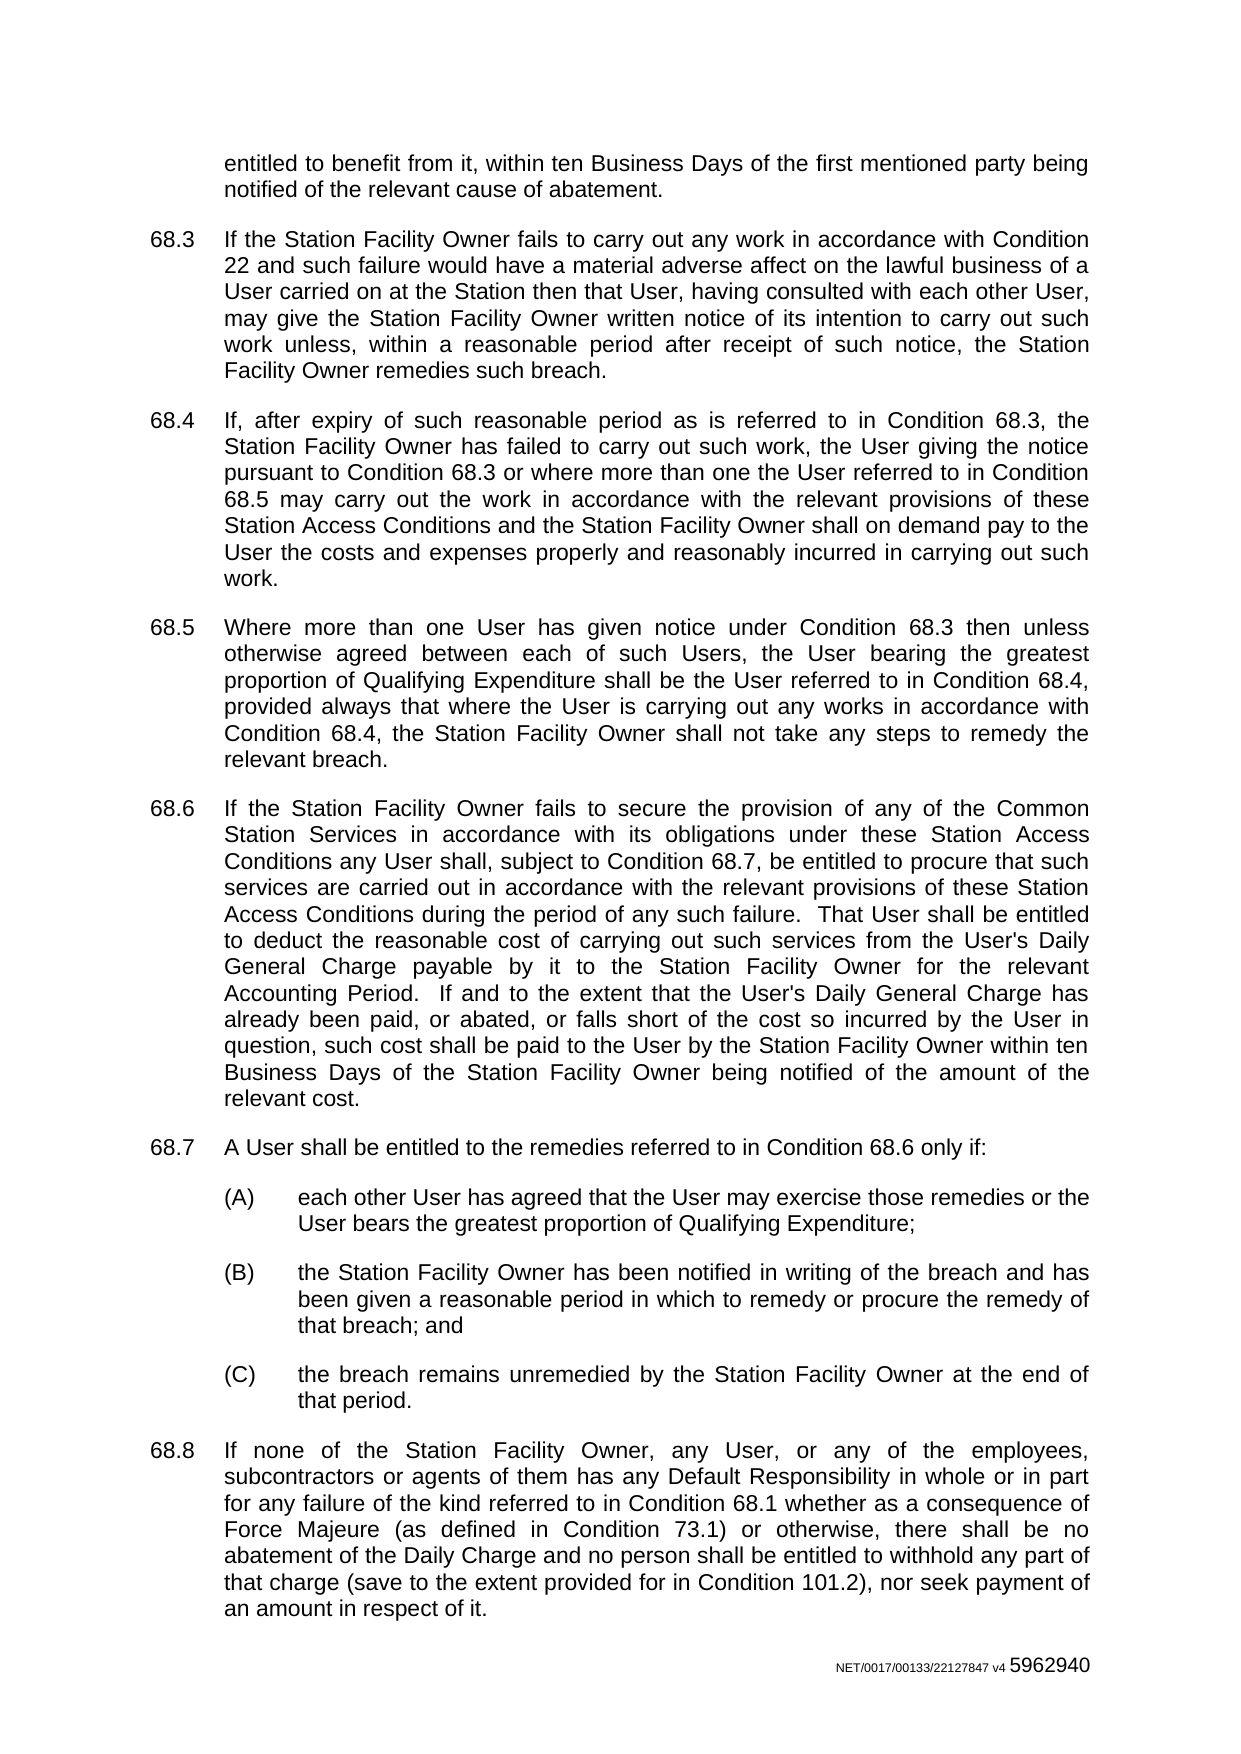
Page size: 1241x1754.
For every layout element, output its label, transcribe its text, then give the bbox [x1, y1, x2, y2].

text 68.4 If, after expiry of such reasonable period as is referred to in Condition 68.3, the Station Facility Owner has failed to carry out such work, the User giving the notice pursuant to Condition 68.3 or where more than one the User referred to in Condition 68.5 may carry out the work in accordance with the relevant provisions of these Station Access Conditions and the Station Facility Owner shall on demand pay to the User the costs and expenses properly and reasonably incurred in carrying out such work. [150, 407, 1090, 591]
text (A) each other User has agreed that the User may exercise those remedies or the User bears the greatest proportion of Qualifying Expenditure; [224, 1183, 1090, 1236]
text (B) the Station Facility Owner has been notified in writing of the breach and has been given a reasonable period in which to remedy or procure the remedy of that breach; and [224, 1259, 1090, 1338]
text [150, 150, 1090, 203]
text 68.8 If none of the Station Facility Owner, any User, or any of the employees, subcontractors or agents of them has any Default Responsibility in whole or in part for any failure of the kind referred to in Condition 68.1 whether as a consequence of Force Majeure (as defined in Condition 73.1) or otherwise, there shall be no abatement of the Daily Charge and no person shall be entitled to withhold any part of that charge (save to the extent provided for in Condition 101.2), nor seek payment of an amount in respect of it. [150, 1437, 1090, 1621]
text 68.5 Where more than one User has given notice under Condition 68.3 then unless otherwise agreed between each of such Users, the User bearing the greatest proportion of Qualifying Expenditure shall be the User referred to in Condition 68.4, provided always that where the User is carrying out any works in accordance with Condition 68.4, the Station Facility Owner shall not take any steps to remedy the relevant breach. [150, 614, 1090, 772]
text (C) the breach remains unremedied by the Station Facility Owner at the end of that period. [224, 1361, 1090, 1414]
text 68.7 A User shall be entitled to the remedies referred to in Condition 68.6 only if: [150, 1134, 1090, 1161]
text 68.6 If the Station Facility Owner fails to secure the provision of any of the Common Station Services in accordance with its obligations under these Station Access Conditions any User shall, subject to Condition 68.7, be entitled to procure that such services are carried out in accordance with the relevant provisions of these Station Access Conditions during the period of any such failure. That User shall be entitled to deduct the reasonable cost of carrying out such services from the User's Daily General Charge payable by it to the Station Facility Owner for the relevant Accounting Period. If and to the extent that the User's Daily General Charge has already been paid, or abated, or falls short of the cost so incurred by the User in question, such cost shall be paid to the User by the Station Facility Owner within ten Business Days of the Station Facility Owner being notified of the amount of the relevant cost. [150, 795, 1090, 1111]
text 68.3 If the Station Facility Owner fails to carry out any work in accordance with Condition 22 and such failure would have a material adverse affect on the lawful business of a User carried on at the Station then that User, having consulted with each other User, may give the Station Facility Owner written notice of its intention to carry out such work unless, within a reasonable period after receipt of such notice, the Station Facility Owner remedies such breach. [150, 226, 1090, 384]
